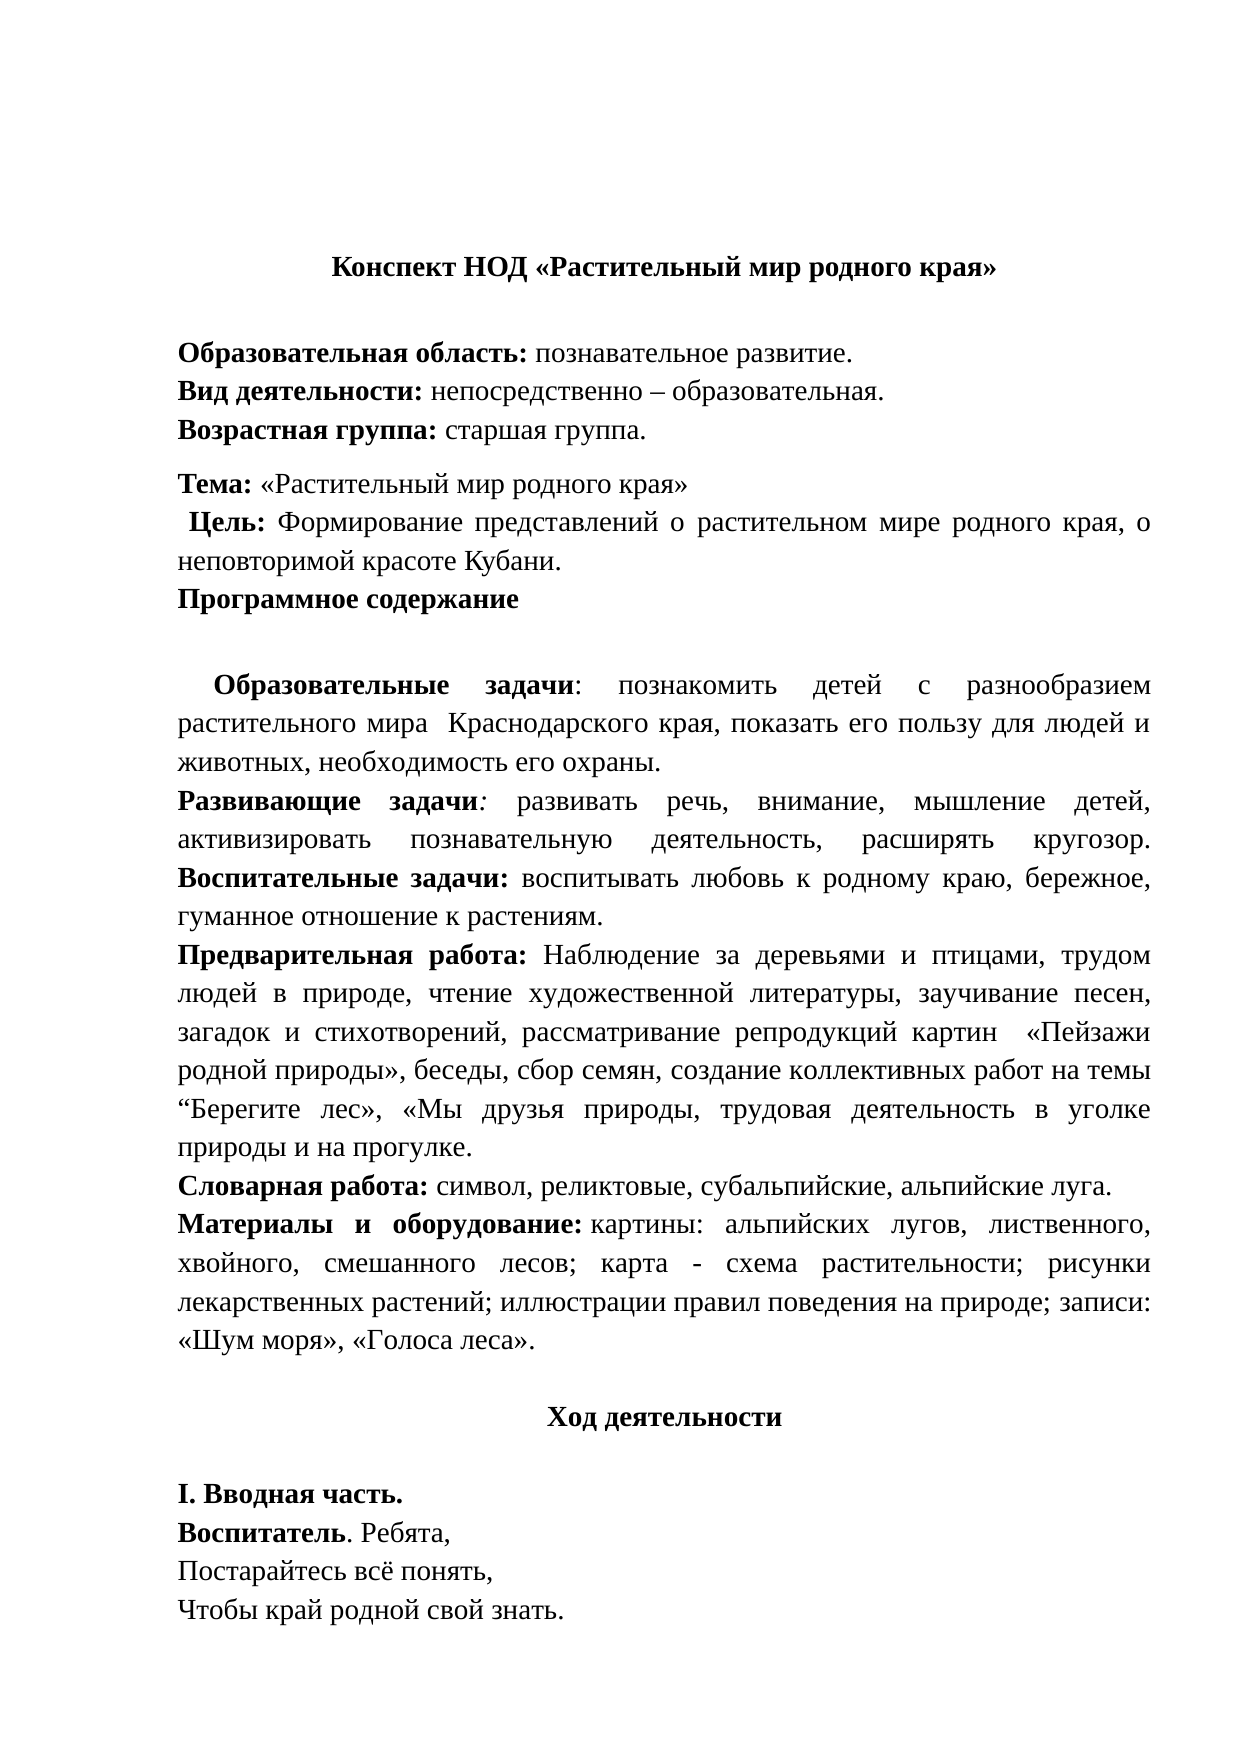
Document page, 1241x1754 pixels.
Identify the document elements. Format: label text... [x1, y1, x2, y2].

text Образовательная область: познавательное развитие. [177, 335, 1152, 368]
text Постарайтесь всё понять, [177, 1553, 1152, 1587]
text Вид деятельности: непосредственно – образовательная. [177, 373, 1152, 407]
subtitle Программное содержание [177, 582, 1152, 615]
subtitle Конспект НОД «Растительный мир родного края» [177, 249, 1152, 283]
subtitle Цель: Формирование представлений о растительном мире родного края, о неповторимой красоте Кубани. [177, 504, 1152, 577]
text Развивающие задачи: развивать речь, внимание, мышление детей, активизировать познавательную деятельность, расширять кругозор. Воспитательные задачи: воспитывать любовь к родному краю, бережное, гуманное отношение к растениям. [177, 783, 1152, 932]
text I. Вводная часть. [177, 1476, 1152, 1510]
text Ход деятельности [177, 1399, 1152, 1433]
text Образовательные задачи: познакомить детей с разнообразием растительного мира Краснодарского края, показать его пользу для людей и животных, необходимость его охраны. [177, 667, 1152, 778]
text Возрастная группа: старшая группа. [177, 412, 1152, 445]
text Материалы и оборудование: картины: альпийских лугов, лиственного, хвойного, смешанного лесов; карта - схема растительности; рисунки лекарственных растений; иллюстрации правил поведения на природе; записи: «Шум моря», «Голоса леса». [177, 1207, 1152, 1356]
text Словарная работа: символ, реликтовые, субальпийские, альпийские луга. [177, 1168, 1152, 1202]
subtitle Тема: «Растительный мир родного края» [177, 466, 1152, 499]
text Предварительная работа: Наблюдение за деревьями и птицами, трудом людей в природе, чтение художественной литературы, заучивание песен, загадок и стихотворений, рассматривание репродукций картин «Пейзажи родной природы», беседы, сбор семян, создание коллективных работ на темы “Берегите лес», «Мы друзья природы, трудовая деятельность в уголке природы и на прогулке. [177, 937, 1152, 1163]
text Воспитатель. Ребята, [177, 1515, 1152, 1548]
text Чтобы край родной свой знать. [177, 1592, 1152, 1626]
